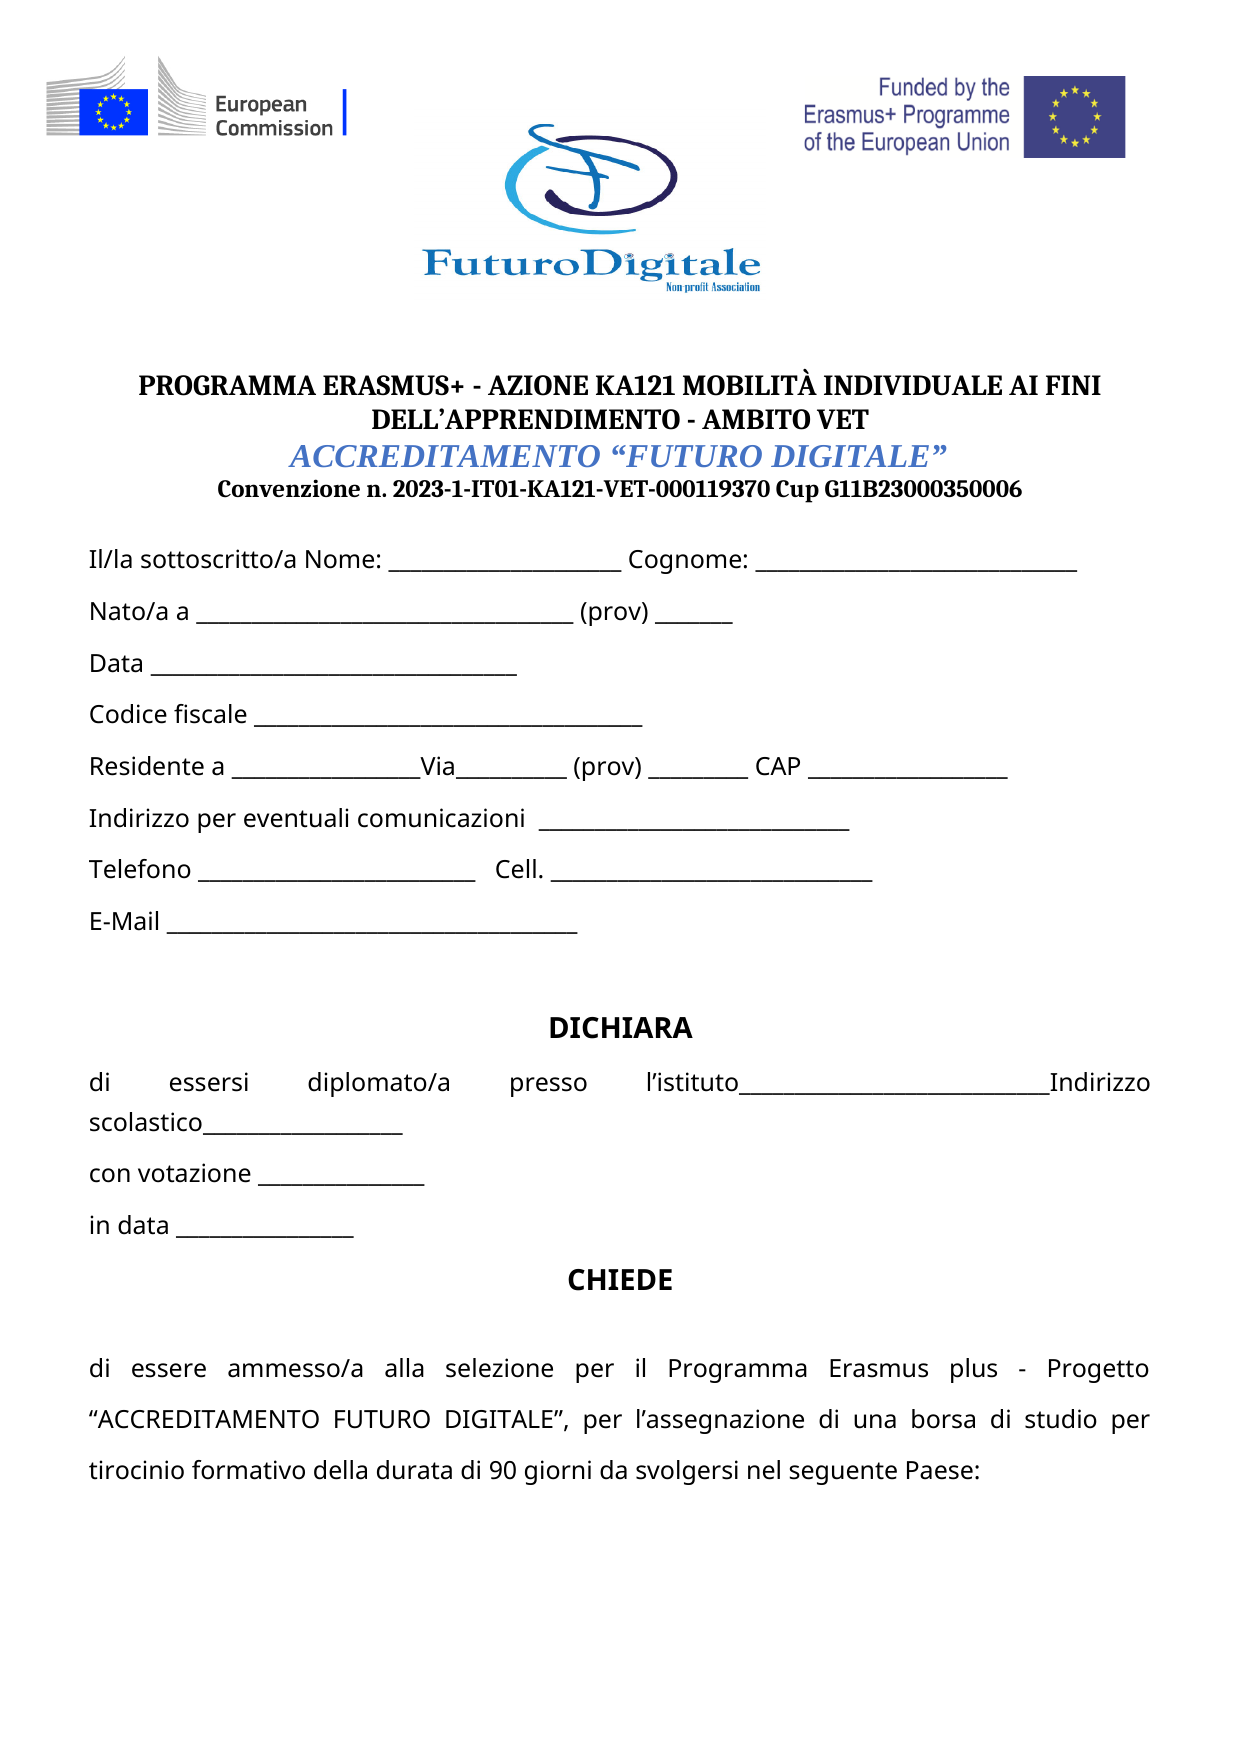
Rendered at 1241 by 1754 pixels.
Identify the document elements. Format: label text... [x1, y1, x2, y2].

picture [413, 103, 767, 300]
text di essersi diplomato/a presso l’istituto____________________________Indirizzo scolastico__________________ [89, 1065, 1152, 1138]
text E-Mail _____________________________________ [89, 904, 1152, 938]
text di essere ammesso/a alla selezione per il Programma Erasmus plus - Progetto “ACCREDITAMENTO FUTURO DIGITALE”, per l’assegnazione di una borsa di studio per tirocinio formativo della durata di 90 giorni da svolgersi nel seguente Paese: [89, 1351, 1152, 1487]
text DICHIARA [89, 1007, 1152, 1047]
picture [804, 76, 1126, 158]
picture [46, 55, 347, 136]
text Nato/a a __________________________________ (prov) _______ [89, 594, 1152, 628]
text Convenzione n. 2023-1-IT01-KA121-VET-000119370 Cup G11B23000350006 [89, 475, 1152, 504]
text Indirizzo per eventuali comunicazioni ____________________________ [89, 800, 1152, 834]
text in data ________________ [89, 1208, 1152, 1242]
text Data _________________________________ [89, 645, 1152, 679]
text Programma Erasmus+ - Azione KA121 Mobilità individuale ai fini dell’apprendimento - Ambito VET [89, 369, 1152, 437]
text Telefono _________________________ Cell. _____________________________ [89, 852, 1152, 886]
text CHIEDE [89, 1259, 1152, 1299]
text Residente a _________________Via__________ (prov) _________ CAP __________________ [89, 749, 1152, 783]
text Codice fiscale ___________________________________ [89, 697, 1152, 731]
text ACCREDITAMENTO “FUTURO DIGITALE” [89, 437, 1152, 475]
text Il/la sottoscritto/a Nome: _____________________ Cognome: _____________________________ [89, 542, 1152, 576]
text con votazione _______________ [89, 1156, 1152, 1190]
